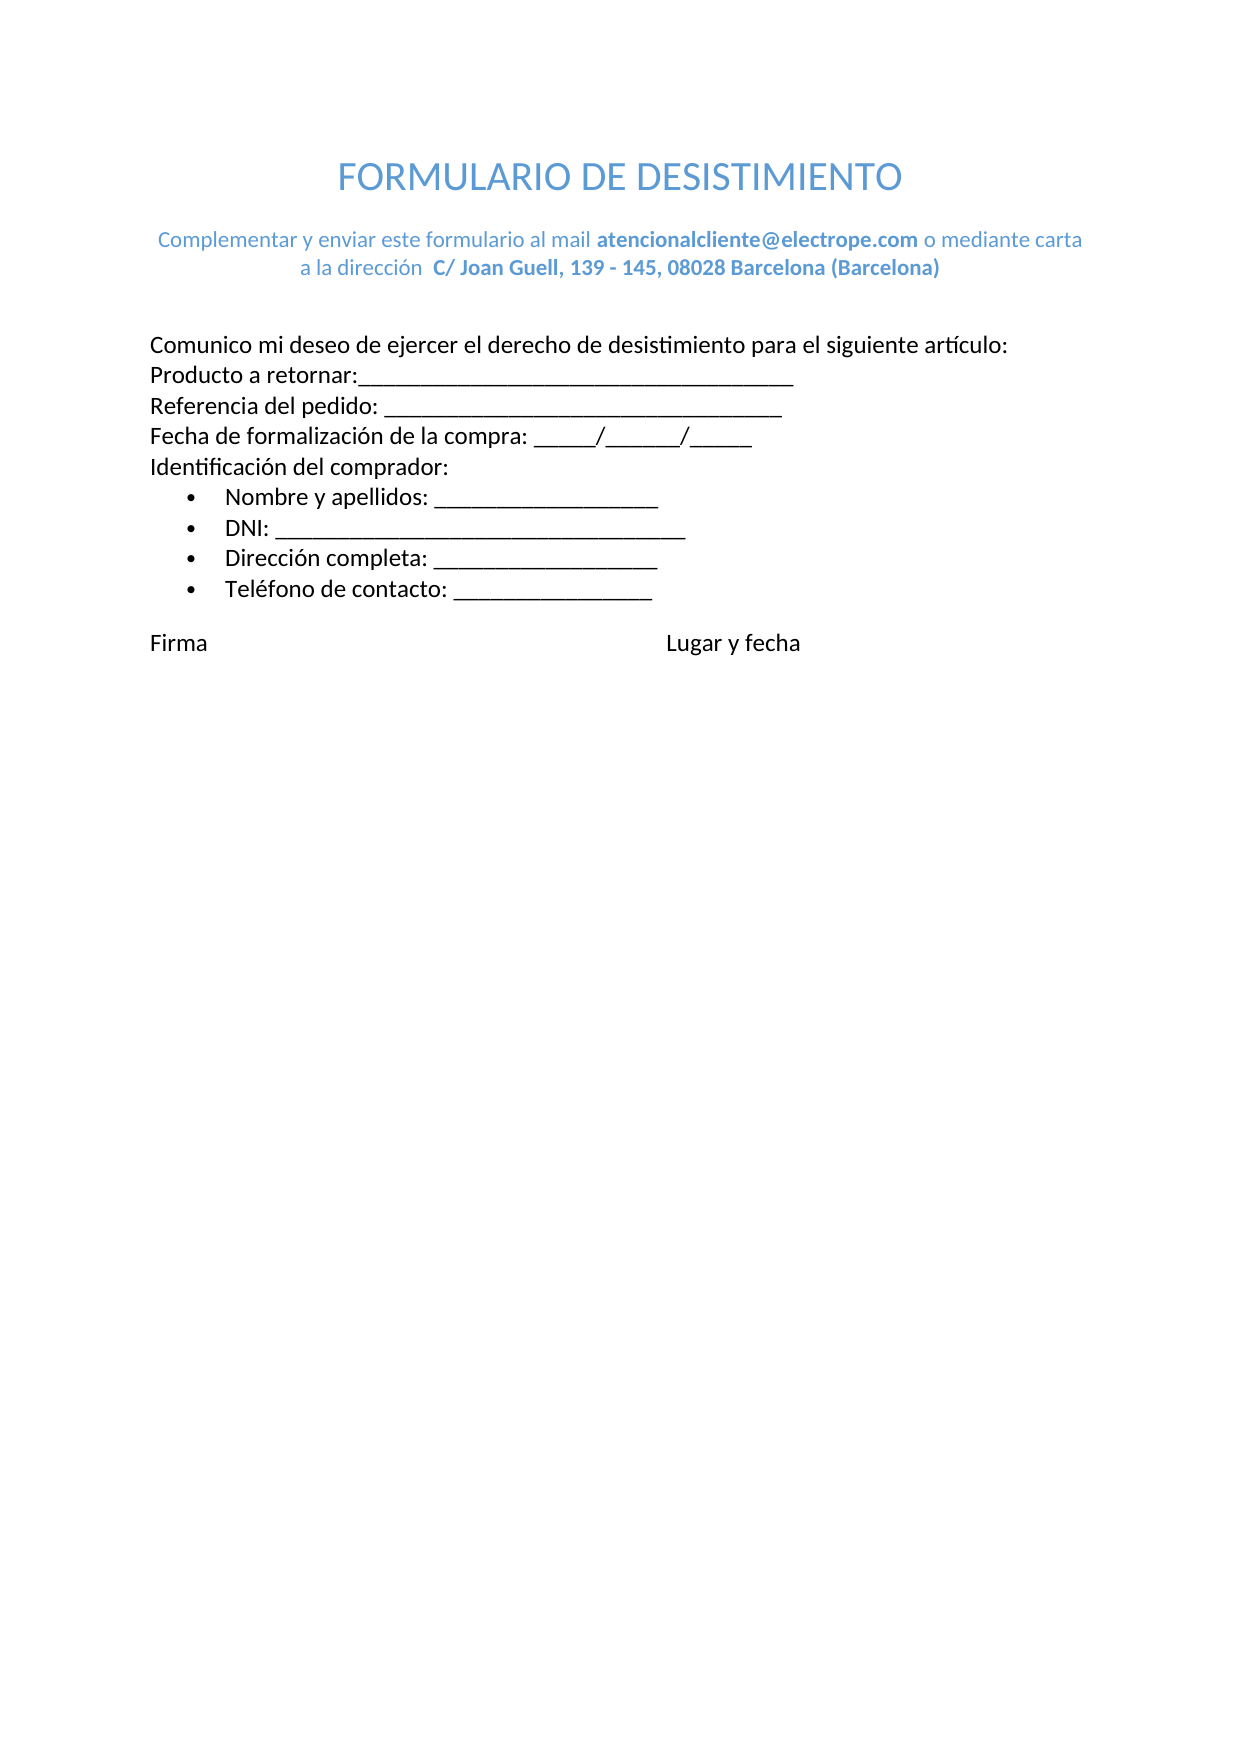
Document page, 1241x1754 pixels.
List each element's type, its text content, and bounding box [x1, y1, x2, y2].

text Comunico mi deseo de ejercer el derecho de desistimiento para el siguiente artículo: [150, 329, 1090, 359]
text Firma Lugar y fecha [150, 627, 1090, 658]
text FORMULARIO DE DESISTIMIENTO [150, 150, 1090, 201]
list Nombre y apellidos: __________________ [187, 481, 1090, 512]
list DNI: _________________________________ [187, 512, 1090, 542]
list Teléfono de contacto: ________________ [187, 573, 1090, 603]
text Identificación del comprador: [150, 451, 1090, 481]
text Referencia del pedido: ________________________________ [150, 390, 1090, 420]
text Fecha de formalización de la compra: _____/______/_____ [150, 420, 1090, 451]
text atencionalcliente@electrope.com o mediante carta a la dirección C/ Joan Guell, 139 - 145, 08028 Barcelona (Barcelona) [150, 225, 1090, 281]
list Dirección completa: __________________ [187, 542, 1090, 573]
text Producto a retornar:___________________________________ [150, 359, 1090, 390]
